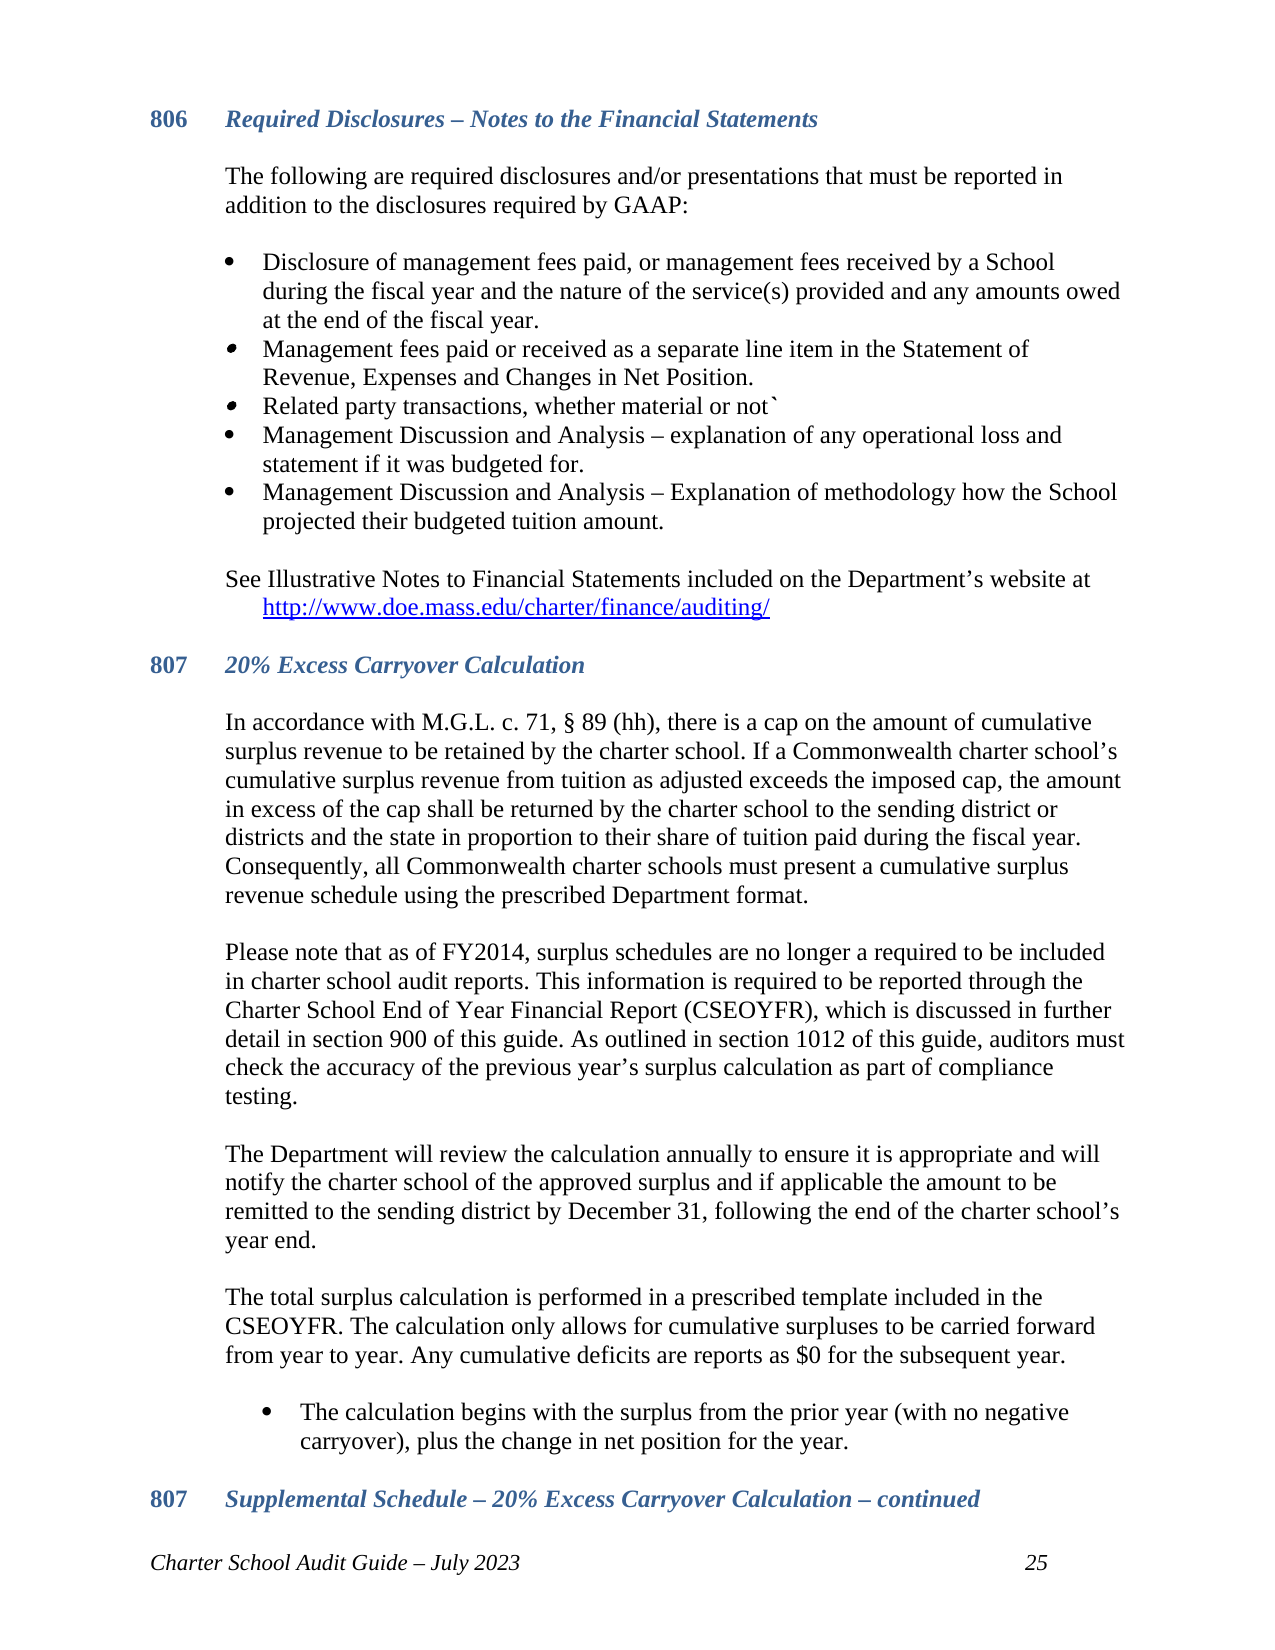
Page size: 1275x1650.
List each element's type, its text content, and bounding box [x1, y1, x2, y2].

list Management Discussion and Analysis – explanation of any operational loss and statement if it was budgeted for. [225, 420, 1125, 477]
text 806 Required Disclosures – Notes to the Financial Statements [150, 104, 1087, 132]
list Disclosure of management fees paid, or management fees received by a School during the fiscal year and the nature of the service(s) provided and any amounts owed at the end of the fiscal year. [225, 247, 1125, 334]
text The following are required disclosures and/or presentations that must be reported in addition to the disclosures required by GAAP: [225, 161, 1125, 219]
text 807 Supplemental Schedule – 20% Excess Carryover Calculation – continued [150, 1484, 1087, 1512]
text In accordance with M.G.L. c. 71, § 89 (hh), there is a cap on the amount of cumulative surplus revenue to be retained by the charter school. If a Commonwealth charter school’s cumulative surplus revenue from tuition as adjusted exceeds the imposed cap, the amount in excess of the cap shall be returned by the charter school to the sending district or districts and the state in proportion to their share of tuition paid during the fiscal year. Consequently, all Commonwealth charter schools must present a cumulative surplus revenue schedule using the prescribed Department format. [225, 707, 1125, 909]
text See Illustrative Notes to Financial Statements included on the Department’s website at [225, 564, 1125, 592]
list Management Discussion and Analysis – Explanation of methodology how the School projected their budgeted tuition amount. [225, 477, 1125, 535]
list Related party transactions, whether material or not` [225, 391, 1125, 420]
list Management fees paid or received as a separate line item in the Statement of Revenue, Expenses and Changes in Net Position. [225, 334, 1125, 391]
text Please note that as of FY2014, surplus schedules are no longer a required to be included in charter school audit reports. This information is required to be reported through the Charter School End of Year Financial Report (CSEOYFR), which is discussed in further detail in section 900 of this guide. As outlined in section 1012 of this guide, auditors must check the accuracy of the previous year’s surplus calculation as part of compliance testing. [225, 937, 1125, 1110]
text The Department will review the calculation annually to ensure it is appropriate and will notify the charter school of the approved surplus and if applicable the amount to be remitted to the sending district by December 31, following the end of the charter school’s year end. [225, 1139, 1125, 1254]
text The total surplus calculation is performed in a prescribed template included in the CSEOYFR. The calculation only allows for cumulative surpluses to be carried forward from year to year. Any cumulative deficits are reports as $0 for the subsequent year. [225, 1282, 1125, 1369]
list The calculation begins with the surplus from the prior year (with no negative carryover), plus the change in net position for the year. [262, 1397, 1125, 1455]
text http://www.doe.mass.edu/charter/finance/auditing/ [225, 592, 1087, 621]
text 807 20% Excess Carryover Calculation [150, 650, 1087, 679]
